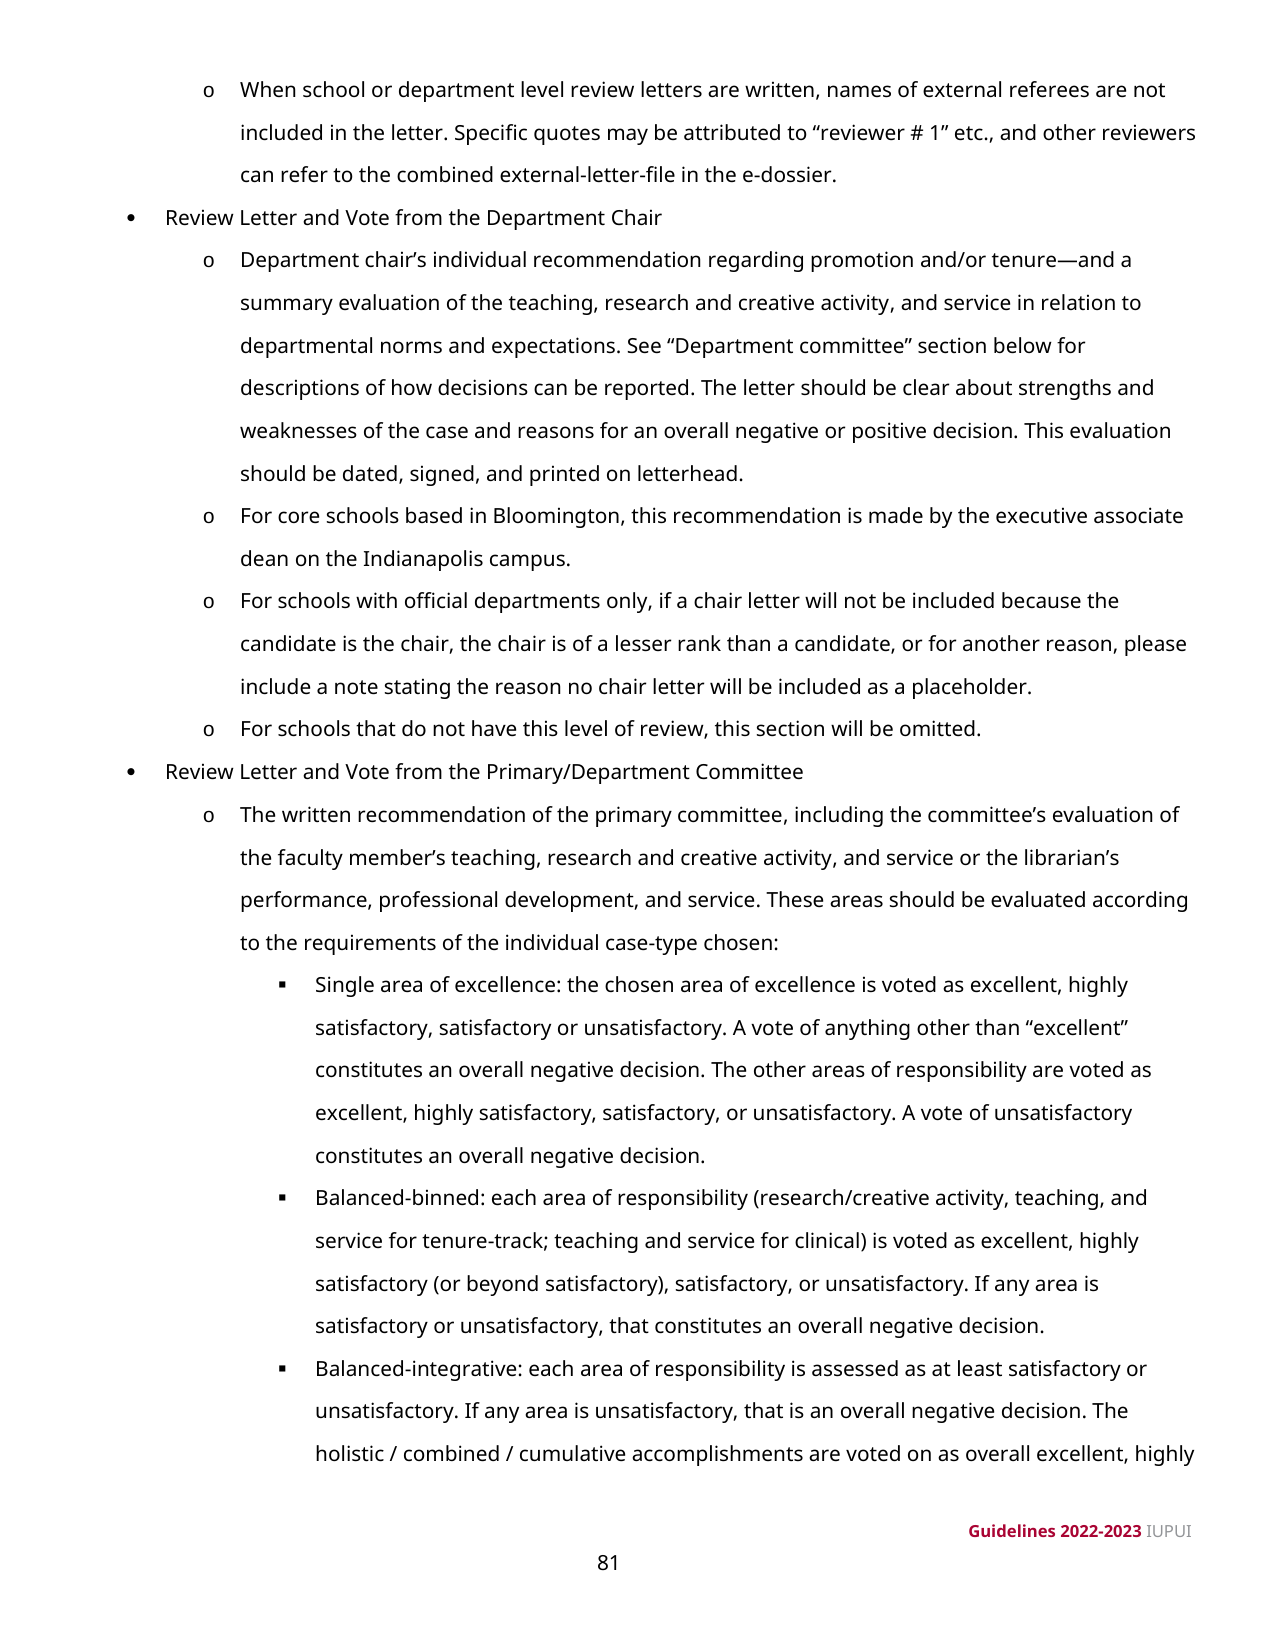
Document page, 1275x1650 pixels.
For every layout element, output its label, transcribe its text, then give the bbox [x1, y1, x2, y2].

list For core schools based in Bloomington, this recommendation is made by the executive associate dean on the Indianapolis campus. [202, 501, 1200, 572]
list Department chair’s individual recommendation regarding promotion and/or tenure—and a summary evaluation of the teaching, research and creative activity, and service in relation to departmental norms and expectations. See “Department committee” section below for descriptions of how decisions can be reported. The letter should be clear about strengths and weaknesses of the case and reasons for an overall negative or positive decision. This evaluation should be dated, signed, and printed on letterhead. [202, 246, 1200, 487]
list Review Letter and Vote from the Primary/Department Committee [127, 757, 1200, 786]
list When school or department level review letters are written, names of external referees are not included in the letter. Specific quotes may be attributed to “reviewer # 1” etc., and other reviewers can refer to the combined external-letter-file in the e-dossier. [202, 75, 1200, 189]
list Single area of excellence: the chosen area of excellence is voted as excellent, highly satisfactory, satisfactory or unsatisfactory. A vote of anything other than “excellent” constitutes an overall negative decision. The other areas of responsibility are voted as excellent, highly satisfactory, satisfactory, or unsatisfactory. A vote of unsatisfactory constitutes an overall negative decision. [277, 970, 1200, 1169]
list The written recommendation of the primary committee, including the committee’s evaluation of the faculty member’s teaching, research and creative activity, and service or the librarian’s performance, professional development, and service. These areas should be evaluated according to the requirements of the individual case-type chosen: [202, 800, 1200, 956]
list Balanced-binned: each area of responsibility (research/creative activity, teaching, and service for tenure-track; teaching and service for clinical) is voted as excellent, highly satisfactory (or beyond satisfactory), satisfactory, or unsatisfactory. If any area is satisfactory or unsatisfactory, that constitutes an overall negative decision. [277, 1183, 1200, 1340]
list For schools that do not have this level of review, this section will be omitted. [202, 714, 1200, 743]
list For schools with official departments only, if a chair letter will not be included because the candidate is the chair, the chair is of a lesser rank than a candidate, or for another reason, please include a note stating the reason no chair letter will be included as a placeholder. [202, 587, 1200, 700]
list Review Letter and Vote from the Department Chair [127, 203, 1200, 231]
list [277, 1354, 1200, 1467]
